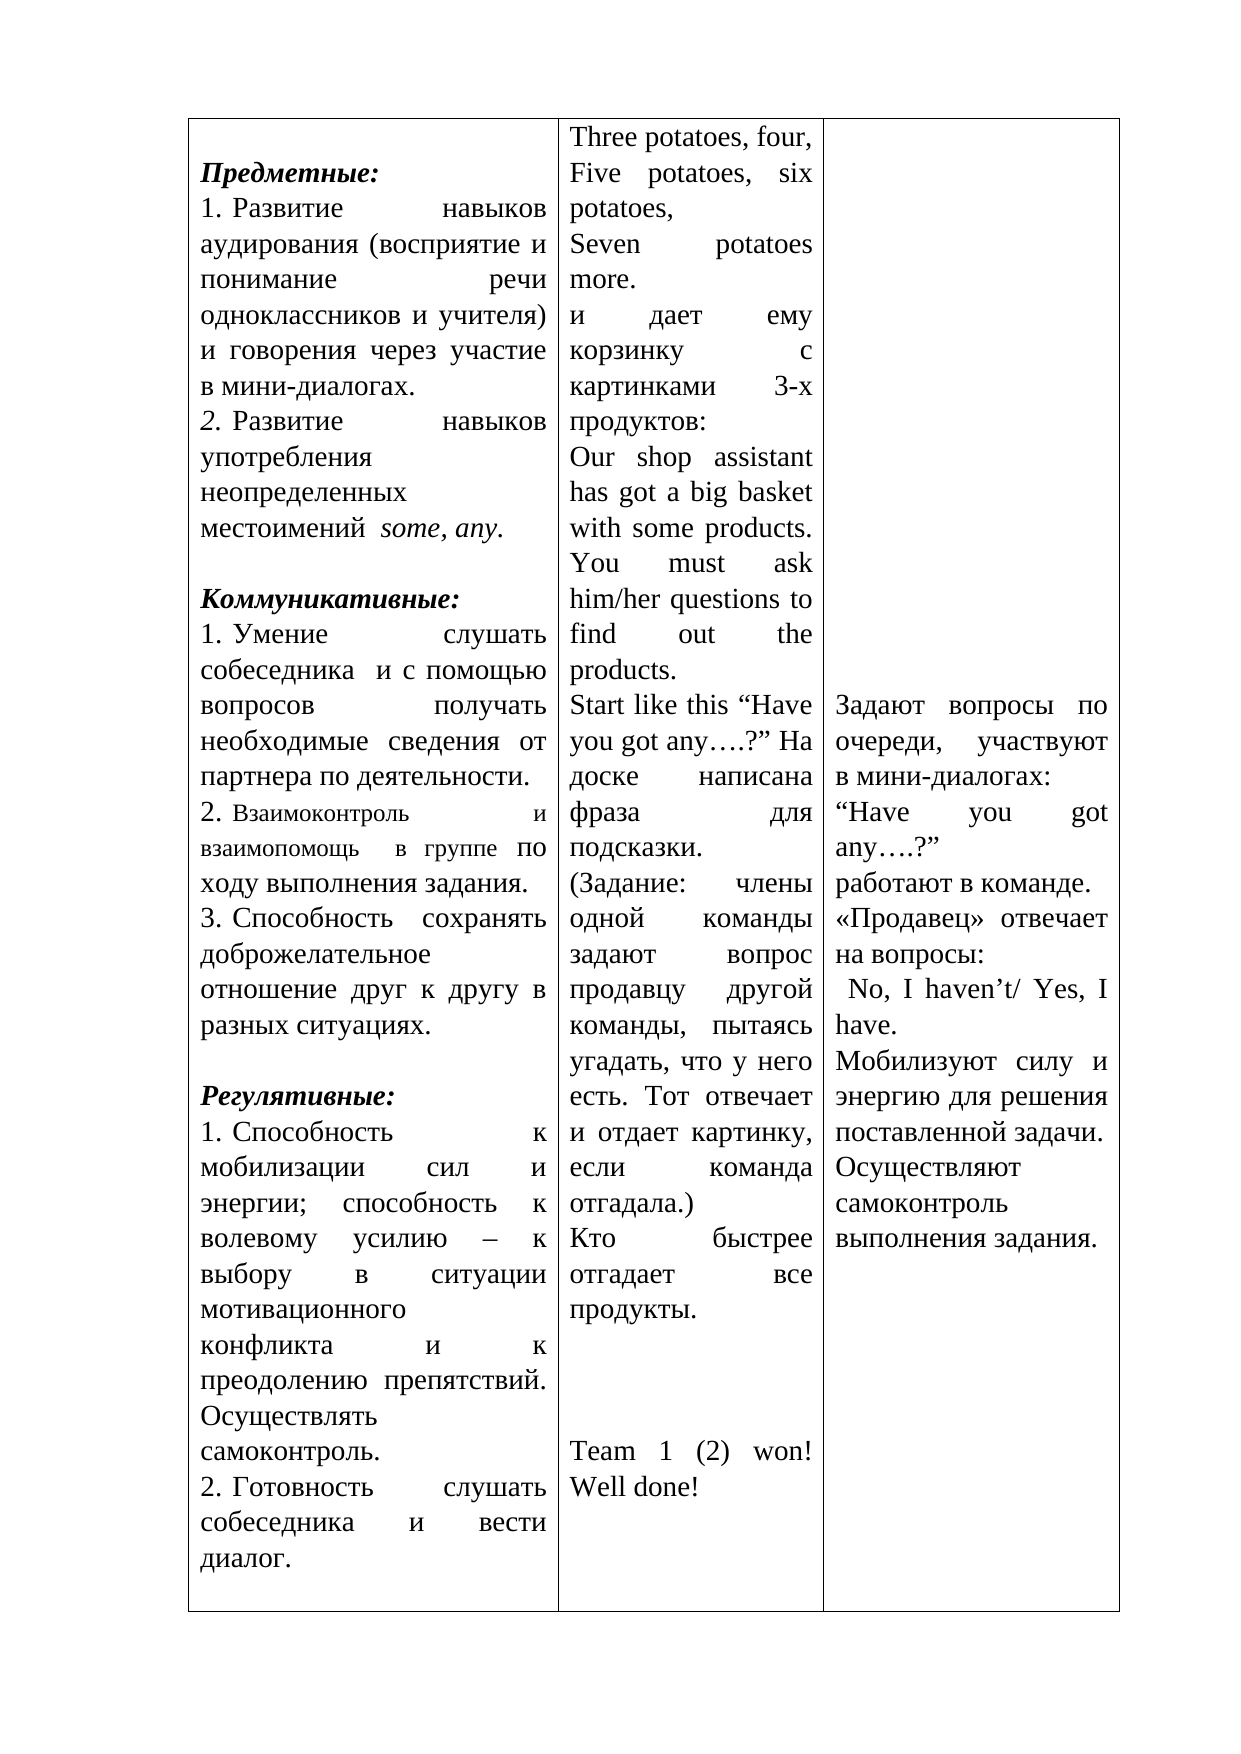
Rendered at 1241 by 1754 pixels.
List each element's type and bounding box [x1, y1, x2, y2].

table_cell [189, 119, 558, 1611]
table_cell [824, 119, 1119, 1611]
table_cell [559, 119, 823, 1611]
